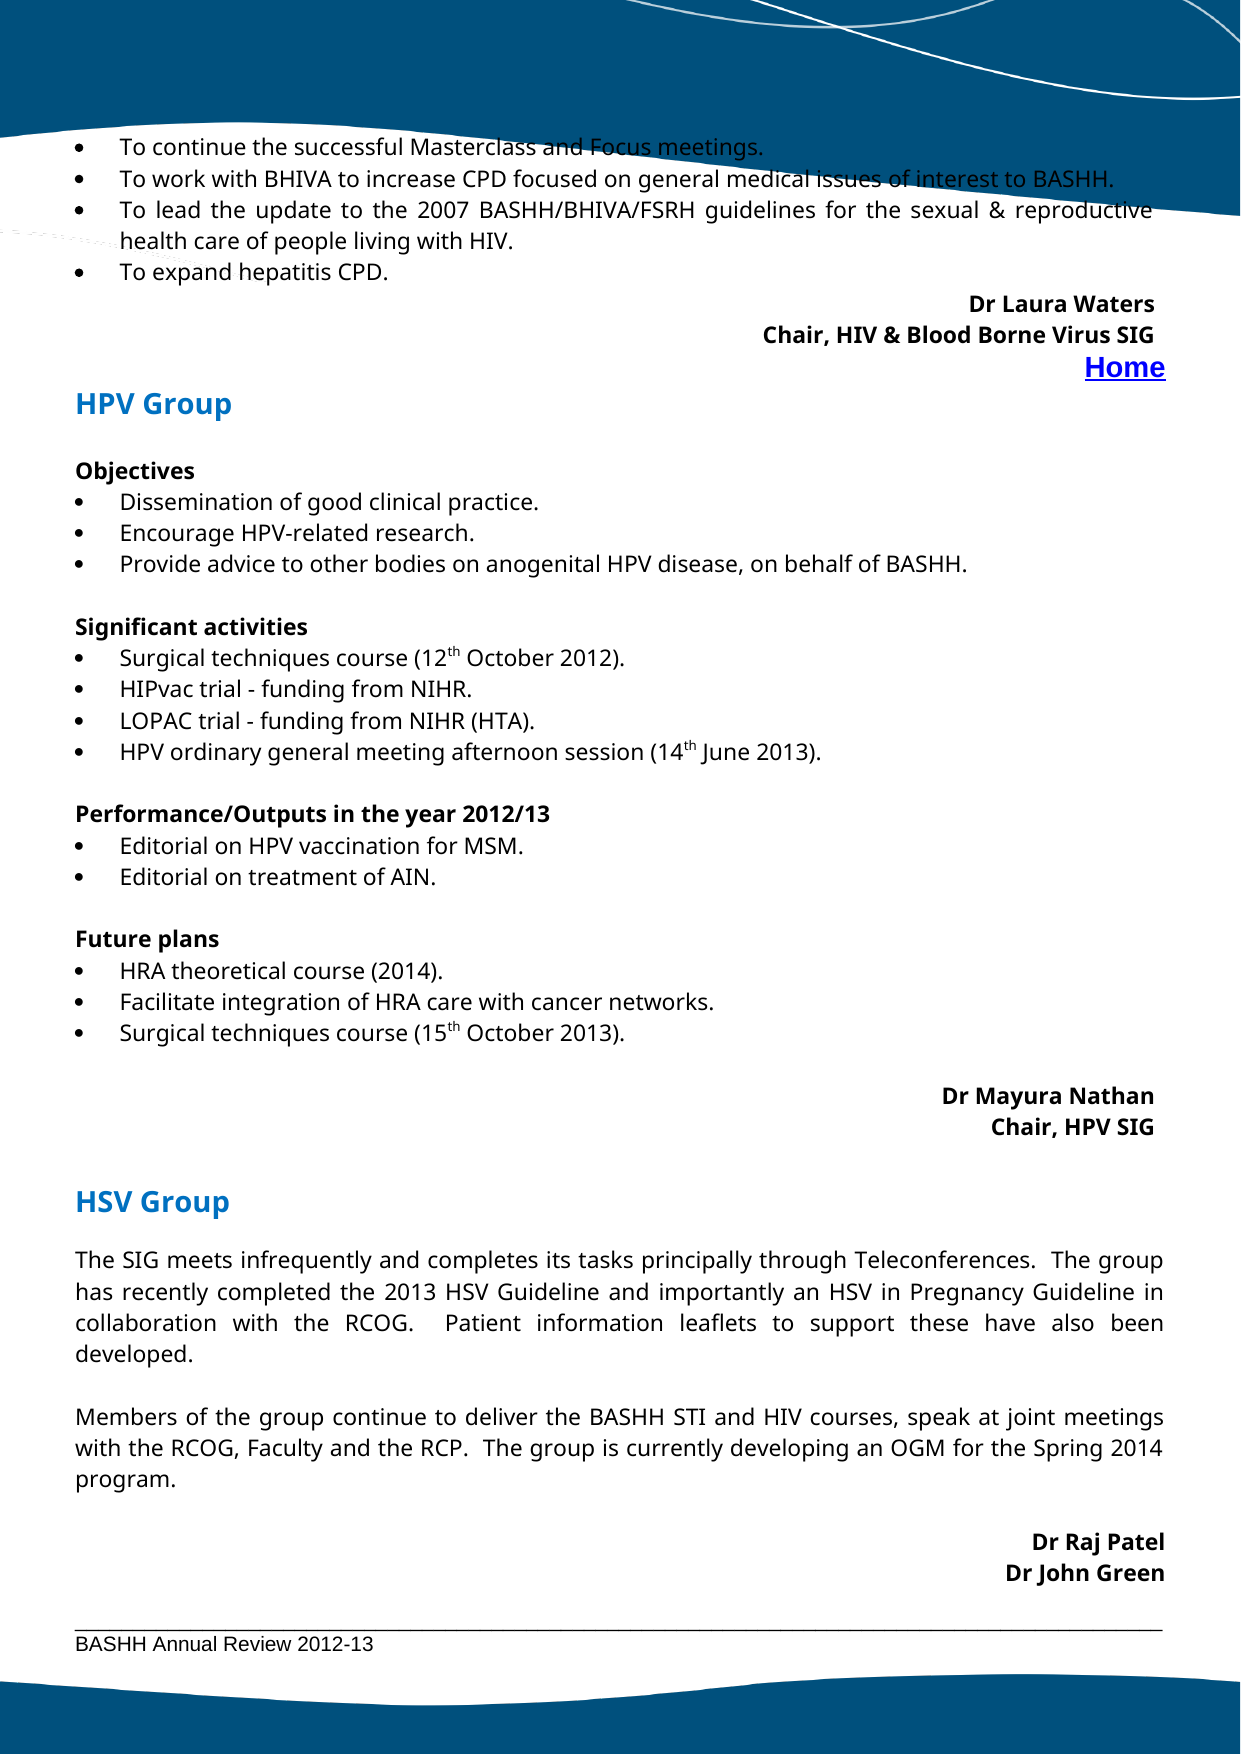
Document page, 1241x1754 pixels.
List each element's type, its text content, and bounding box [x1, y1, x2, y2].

list Facilitate integration of HRA care with cancer networks. [75, 986, 1155, 1017]
list Encourage HPV-related research. [75, 517, 1165, 548]
list Editorial on treatment of AIN. [75, 861, 1155, 892]
list HRA theoretical course (2014). [75, 954, 1155, 986]
text Chair, HIV & Blood Borne Virus SIG [75, 319, 1155, 350]
list Editorial on HPV vaccination for MSM. [75, 829, 1155, 861]
text Performance/Outputs in the year 2012/13 [75, 798, 1155, 829]
text Future plans [75, 923, 1155, 954]
list To continue the successful Masterclass and Focus meetings. [75, 131, 1155, 163]
text Significant activities [75, 611, 1155, 642]
list To expand hepatitis CPD. [75, 256, 1155, 288]
text HSV Group [75, 1182, 1165, 1221]
list To work with BHIVA to increase CPD focused on general medical issues of interest to BASHH. [75, 163, 1155, 194]
text Objectives [75, 454, 1155, 486]
text The SIG meets infrequently and completes its tasks principally through Teleconferences. The group has recently completed the 2013 HSV Guideline and importantly an HSV in Pregnancy Guideline in collaboration with the RCOG. Patient information leaflets to support these have also been developed. [75, 1244, 1165, 1369]
list Surgical techniques course (15th October 2013). [75, 1017, 1155, 1048]
picture [0, 0, 1241, 282]
list HIPvac trial - funding from NIHR. [75, 673, 1155, 704]
list Provide advice to other bodies on anogenital HPV disease, on behalf of BASHH. [75, 548, 1165, 579]
text Dr Raj Patel [75, 1525, 1165, 1557]
text HPV Group [75, 384, 1165, 423]
text Chair, HPV SIG [75, 1111, 1155, 1142]
list LOPAC trial - funding from NIHR (HTA). [75, 704, 1155, 736]
text Dr Mayura Nathan [75, 1079, 1155, 1111]
picture [0, 1644, 1241, 1754]
text Members of the group continue to deliver the BASHH STI and HIV courses, speak at joint meetings with the RCOG, Faculty and the RCP. The group is currently developing an OGM for the Spring 2014 program. [75, 1400, 1165, 1494]
text Dr John Green [75, 1557, 1165, 1588]
list Dissemination of good clinical practice. [75, 486, 1165, 517]
list Surgical techniques course (12th October 2012). [75, 642, 1155, 673]
list To lead the update to the 2007 BASHH/BHIVA/FSRH guidelines for the sexual & reproductive health care of people living with HIV. [75, 194, 1155, 256]
text Home [112, 350, 1165, 384]
list HPV ordinary general meeting afternoon session (14th June 2013). [75, 736, 1155, 767]
text Dr Laura Waters [75, 288, 1155, 319]
